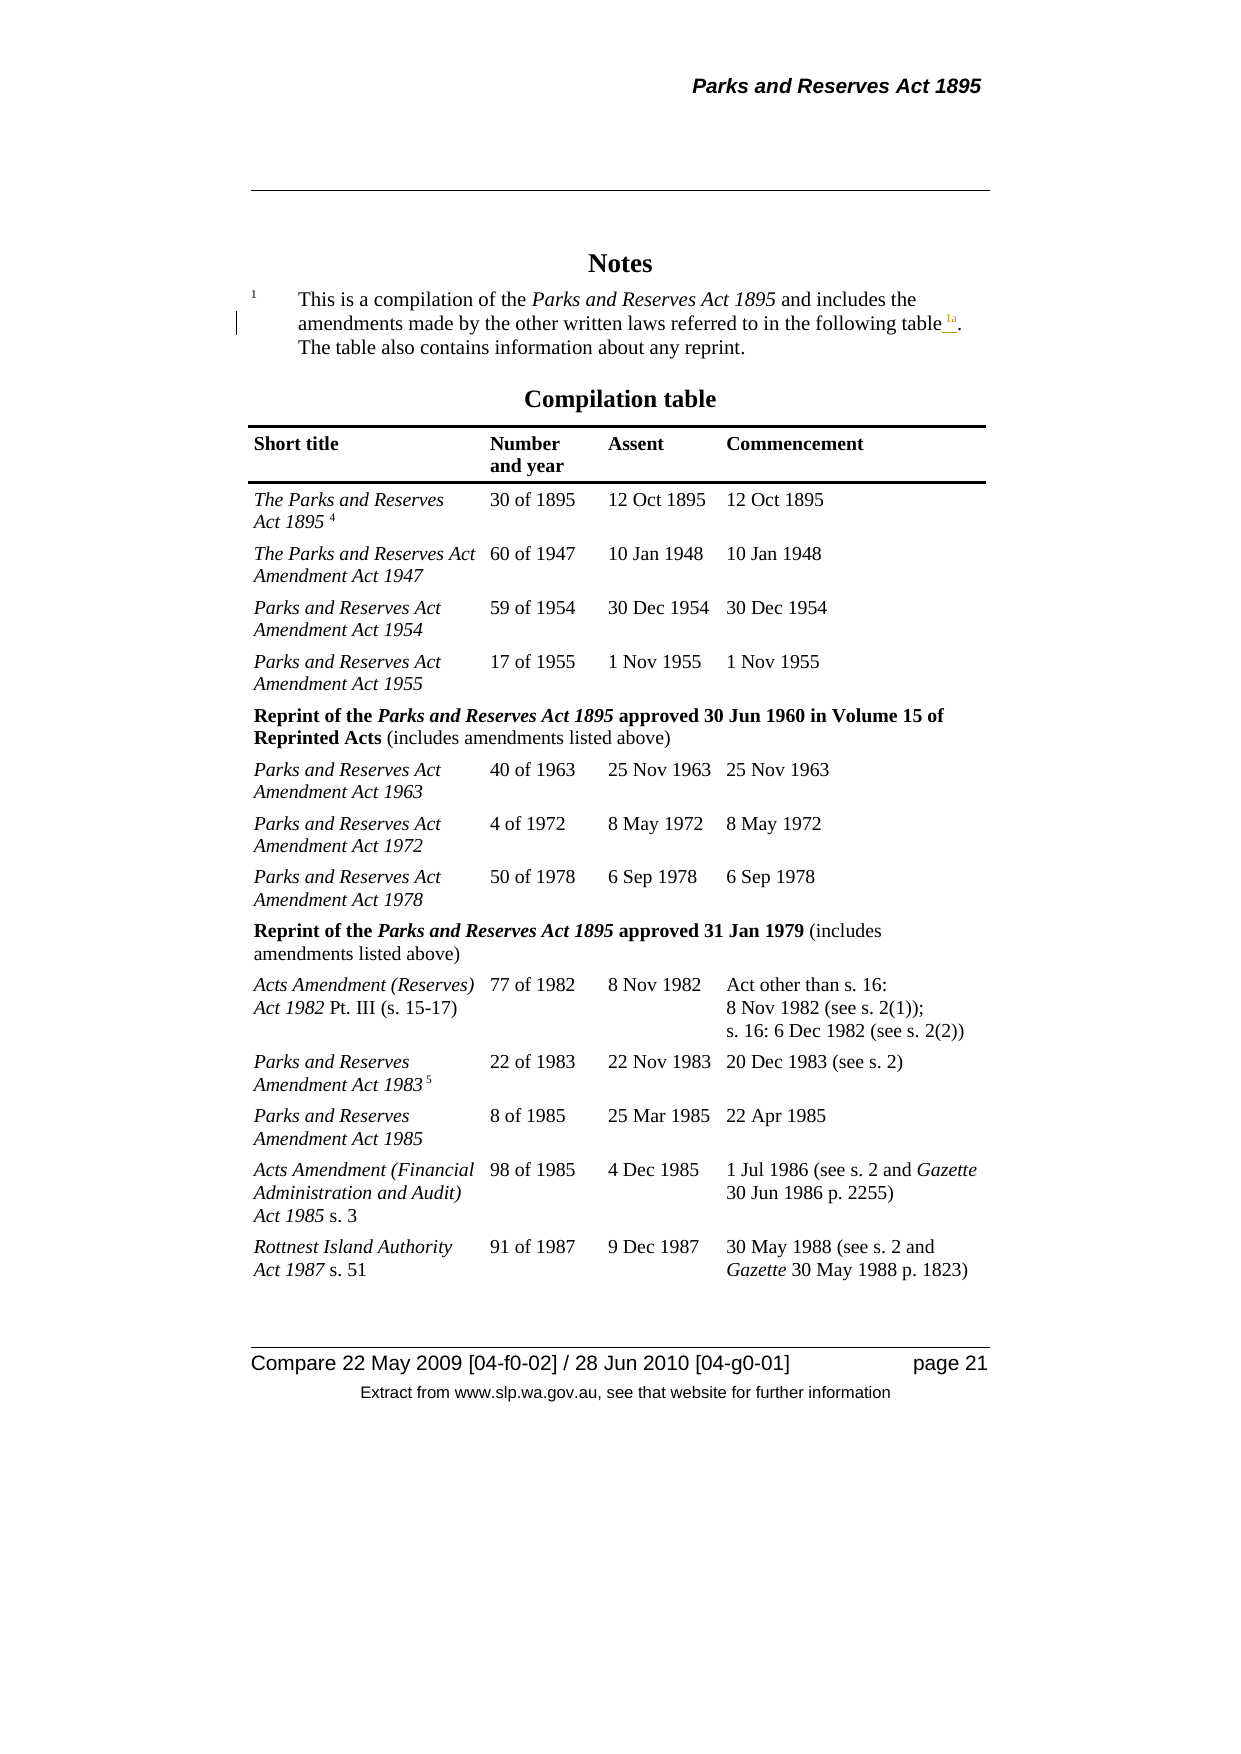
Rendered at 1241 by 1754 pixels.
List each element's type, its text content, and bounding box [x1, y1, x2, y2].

table_cell 25 Nov 1963 [720, 753, 986, 807]
table_cell Reprint of the Parks and Reserves Act 1895 approved 30 Jun 1960 in Volume 15 of Reprinted Acts (includes amendments listed above) [248, 699, 986, 753]
table_cell 50 of 1978 [484, 861, 602, 915]
table_cell 22 Nov 1983 [602, 1046, 720, 1100]
table_cell 8 Nov 1982 [602, 969, 720, 1046]
table_cell 91 of 1987 [484, 1231, 602, 1284]
table_cell 12 Oct 1895 [720, 484, 986, 537]
table_cell 25 Mar 1985 [602, 1100, 720, 1154]
table_cell 10 Jan 1948 [602, 538, 720, 591]
table_cell 4 of 1972 [484, 807, 602, 861]
table_cell 22 of 1983 [484, 1046, 602, 1100]
table_cell 20 Dec 1983 (see s. 2) [720, 1046, 986, 1100]
table_cell Act other than s. 16: 8 Nov 1982 (see s. 2(1)); s. 16: 6 Dec 1982 (see s. 2(2)) [720, 969, 986, 1046]
table_cell 77 of 1982 [484, 969, 602, 1046]
table_cell 30 of 1895 [484, 484, 602, 537]
table_cell 8 May 1972 [720, 807, 986, 861]
table_cell Acts Amendment (Financial Administration and Audit) Act 1985 s. 3 [248, 1154, 484, 1231]
subtitle Notes [251, 247, 990, 279]
table_cell The Parks and Reserves Act Amendment Act 1947 [248, 538, 484, 591]
table_cell Parks and Reserves Act Amendment Act 1978 [248, 861, 484, 915]
table_cell Acts Amendment (Reserves) Act 1982 Pt. III (s. 15-17) [248, 969, 484, 1046]
table_cell Parks and Reserves Act Amendment Act 1972 [248, 807, 484, 861]
table_cell Parks and Reserves Amendment Act 1985 [248, 1100, 484, 1154]
table_cell Rottnest Island Authority Act 1987 s. 51 [248, 1231, 484, 1284]
table_cell 25 Nov 1963 [602, 753, 720, 807]
table_cell 6 Sep 1978 [720, 861, 986, 915]
table_cell Parks and Reserves Act Amendment Act 1955 [248, 645, 484, 699]
table_cell 8 of 1985 [484, 1100, 602, 1154]
table_cell 98 of 1985 [484, 1154, 602, 1231]
table_cell 30 Dec 1954 [602, 591, 720, 645]
table_cell 30 Dec 1954 [720, 591, 986, 645]
table_header Commencement [720, 428, 986, 481]
table_cell 1 Nov 1955 [602, 645, 720, 699]
table_header Number and year [484, 428, 602, 481]
table_cell 1 Nov 1955 [720, 645, 986, 699]
table_cell Reprint of the Parks and Reserves Act 1895 approved 31 Jan 1979 (includes amendments listed above) [248, 915, 986, 969]
text 1 This is a compilation of the Parks and Reserves Act 1895 and includes the amendments made by the other written laws referred to in the following table. The table also contains information about any reprint. [251, 287, 990, 359]
table_cell Parks and Reserves Amendment Act 1983 5 [248, 1046, 484, 1100]
table_cell Parks and Reserves Act Amendment Act 1963 [248, 753, 484, 807]
table_cell 60 of 1947 [484, 538, 602, 591]
table_cell 59 of 1954 [484, 591, 602, 645]
table_cell 6 Sep 1978 [602, 861, 720, 915]
table_cell 1 Jul 1986 (see s. 2 and Gazette 30 Jun 1986 p. 2255) [720, 1154, 986, 1231]
table_header Assent [602, 428, 720, 481]
table_cell 17 of 1955 [484, 645, 602, 699]
table_cell 4 Dec 1985 [602, 1154, 720, 1231]
table_cell 30 May 1988 (see s. 2 and Gazette 30 May 1988 p. 1823) [720, 1231, 986, 1284]
table_cell 12 Oct 1895 [602, 484, 720, 537]
table_cell 9 Dec 1987 [602, 1231, 720, 1284]
table_cell Parks and Reserves Act Amendment Act 1954 [248, 591, 484, 645]
table_cell 8 May 1972 [602, 807, 720, 861]
table_cell 40 of 1963 [484, 753, 602, 807]
table_cell The Parks and Reserves Act 1895 4 [248, 484, 484, 537]
subtitle Compilation table [251, 384, 990, 413]
table_cell 22 Apr 1985 [720, 1100, 986, 1154]
table_header Short title [248, 428, 484, 481]
table_cell 10 Jan 1948 [720, 538, 986, 591]
